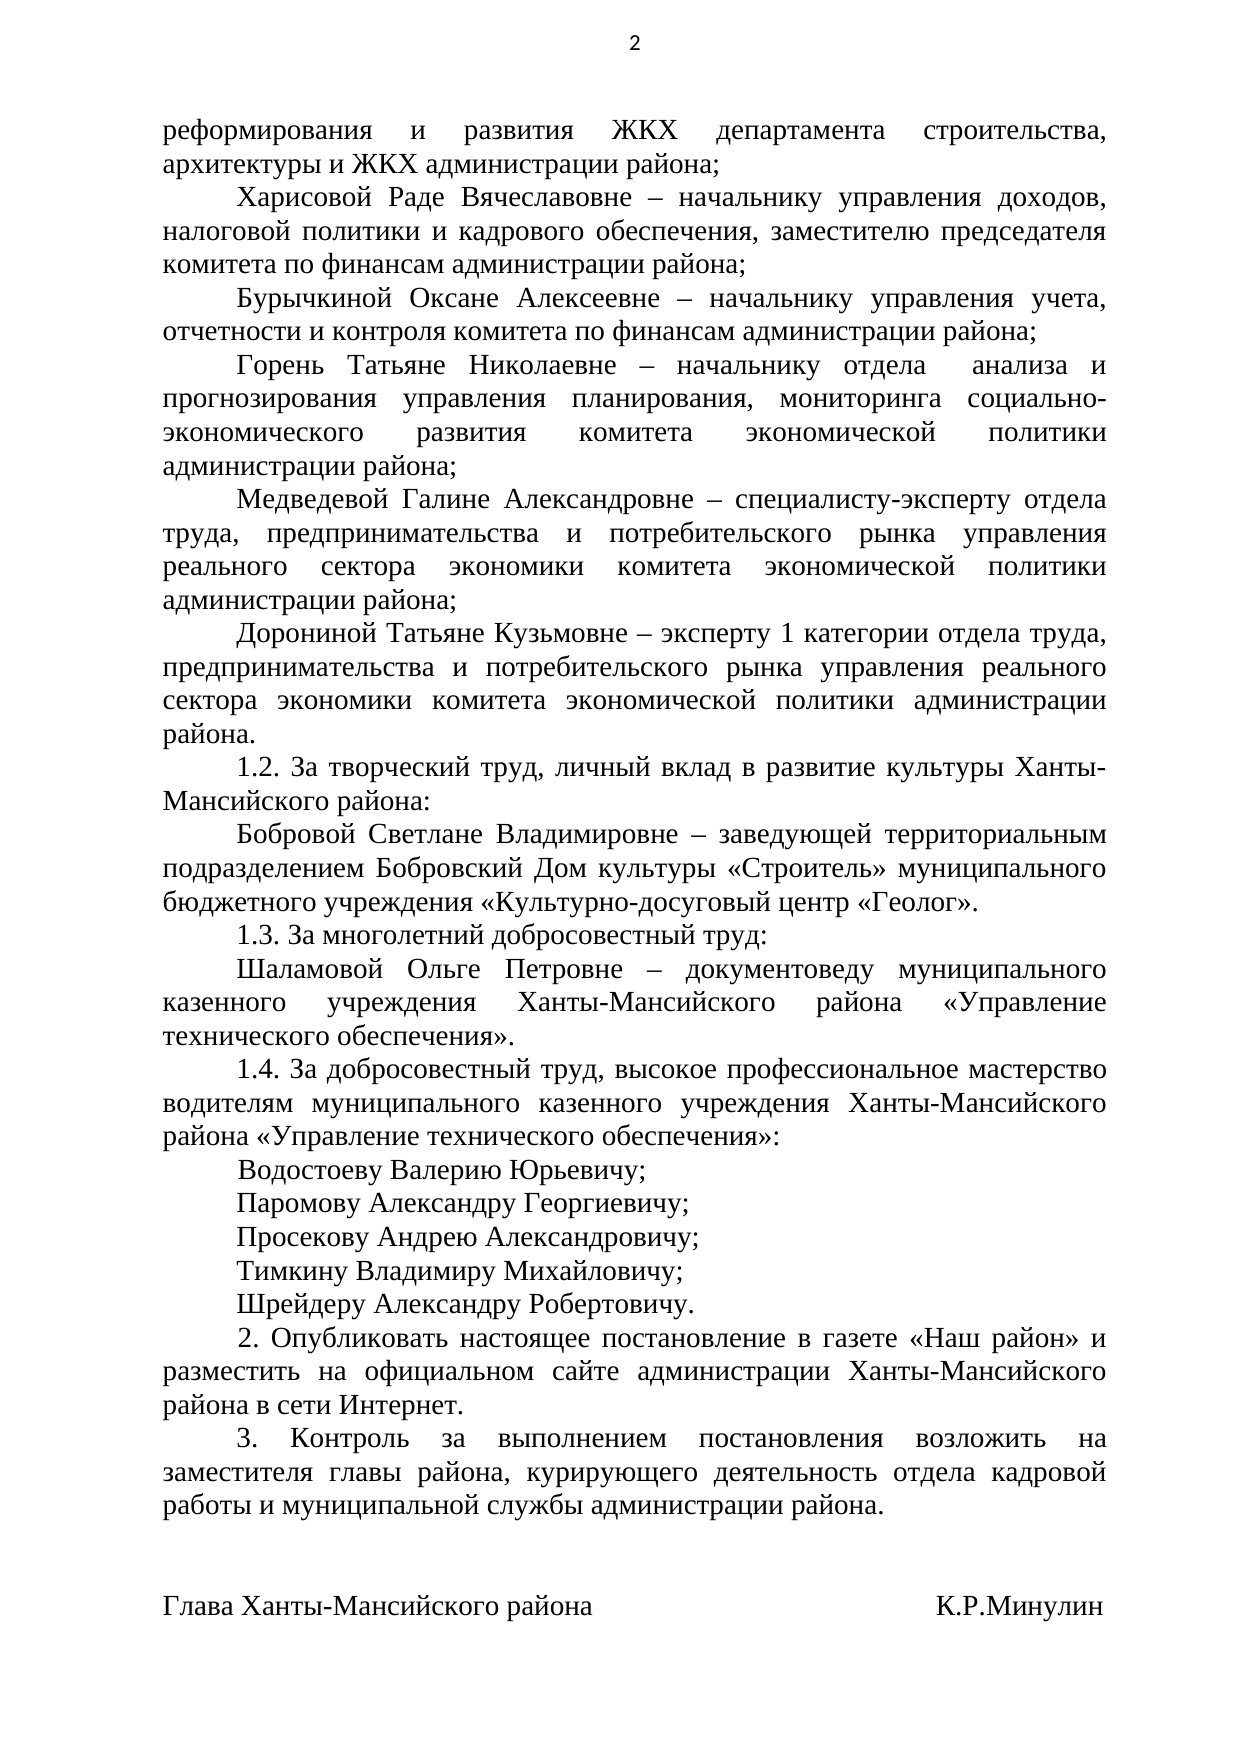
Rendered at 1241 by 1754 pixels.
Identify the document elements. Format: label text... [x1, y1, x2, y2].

text Медведевой Галине Александровне – специалисту-эксперту отдела труда, предпринимательства и потребительского рынка управления реального сектора экономики комитета экономической политики администрации района; [162, 481, 1107, 615]
text Глава Ханты-Мансийского района К.Р.Минулин [162, 1588, 1107, 1622]
text Шаламовой Ольге Петровне – документоведу муниципального казенного учреждения Ханты-Мансийского района «Управление технического обеспечения». [162, 951, 1107, 1051]
text 3. Контроль за выполнением постановления возложить на заместителя главы района, курирующего деятельность отдела кадровой работы и муниципальной службы администрации района. [162, 1420, 1107, 1521]
text Горень Татьяне Николаевне – начальнику отдела анализа и прогнозирования управления планирования, мониторинга социально-экономического развития комитета экономической политики администрации района; [162, 347, 1107, 481]
text Бобровой Светлане Владимировне – заведующей территориальным подразделением Бобровский Дом культуры «Строитель» муниципального бюджетного учреждения «Культурно-досуговый центр «Геолог». [162, 817, 1107, 917]
text 1.3. За многолетний добросовестный труд: [162, 917, 1107, 951]
text Дорониной Татьяне Кузьмовне – эксперту 1 категории отдела труда, предпринимательства и потребительского рынка управления реального сектора экономики комитета экономической политики администрации района. [162, 615, 1107, 749]
text Паромову Александру Георгиевичу; [162, 1186, 1107, 1219]
text Водостоеву Валерию Юрьевичу; [162, 1152, 1107, 1186]
text Шрейдеру Александру Робертовичу. [162, 1286, 1107, 1320]
text 1.2. За творческий труд, личный вклад в развитие культуры Ханты-Мансийского района: [162, 749, 1107, 817]
text Харисовой Раде Вячеславовне – начальнику управления доходов, налоговой политики и кадрового обеспечения, заместителю председателя комитета по финансам администрации района; [162, 179, 1107, 280]
text Тимкину Владимиру Михайловичу; [162, 1253, 1107, 1286]
text 2. Опубликовать настоящее постановление в газете «Наш район» и разместить на официальном сайте администрации Ханты-Мансийского района в сети Интернет. [162, 1320, 1107, 1420]
text 1.4. За добросовестный труд, высокое профессиональное мастерство водителям муниципального казенного учреждения Ханты-Мансийского района «Управление технического обеспечения»: [162, 1051, 1107, 1152]
text Бурычкиной Оксане Алексеевне – начальнику управления учета, отчетности и контроля комитета по финансам администрации района; [162, 280, 1107, 347]
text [162, 112, 1107, 179]
text Просекову Андрею Александровичу; [162, 1219, 1107, 1253]
